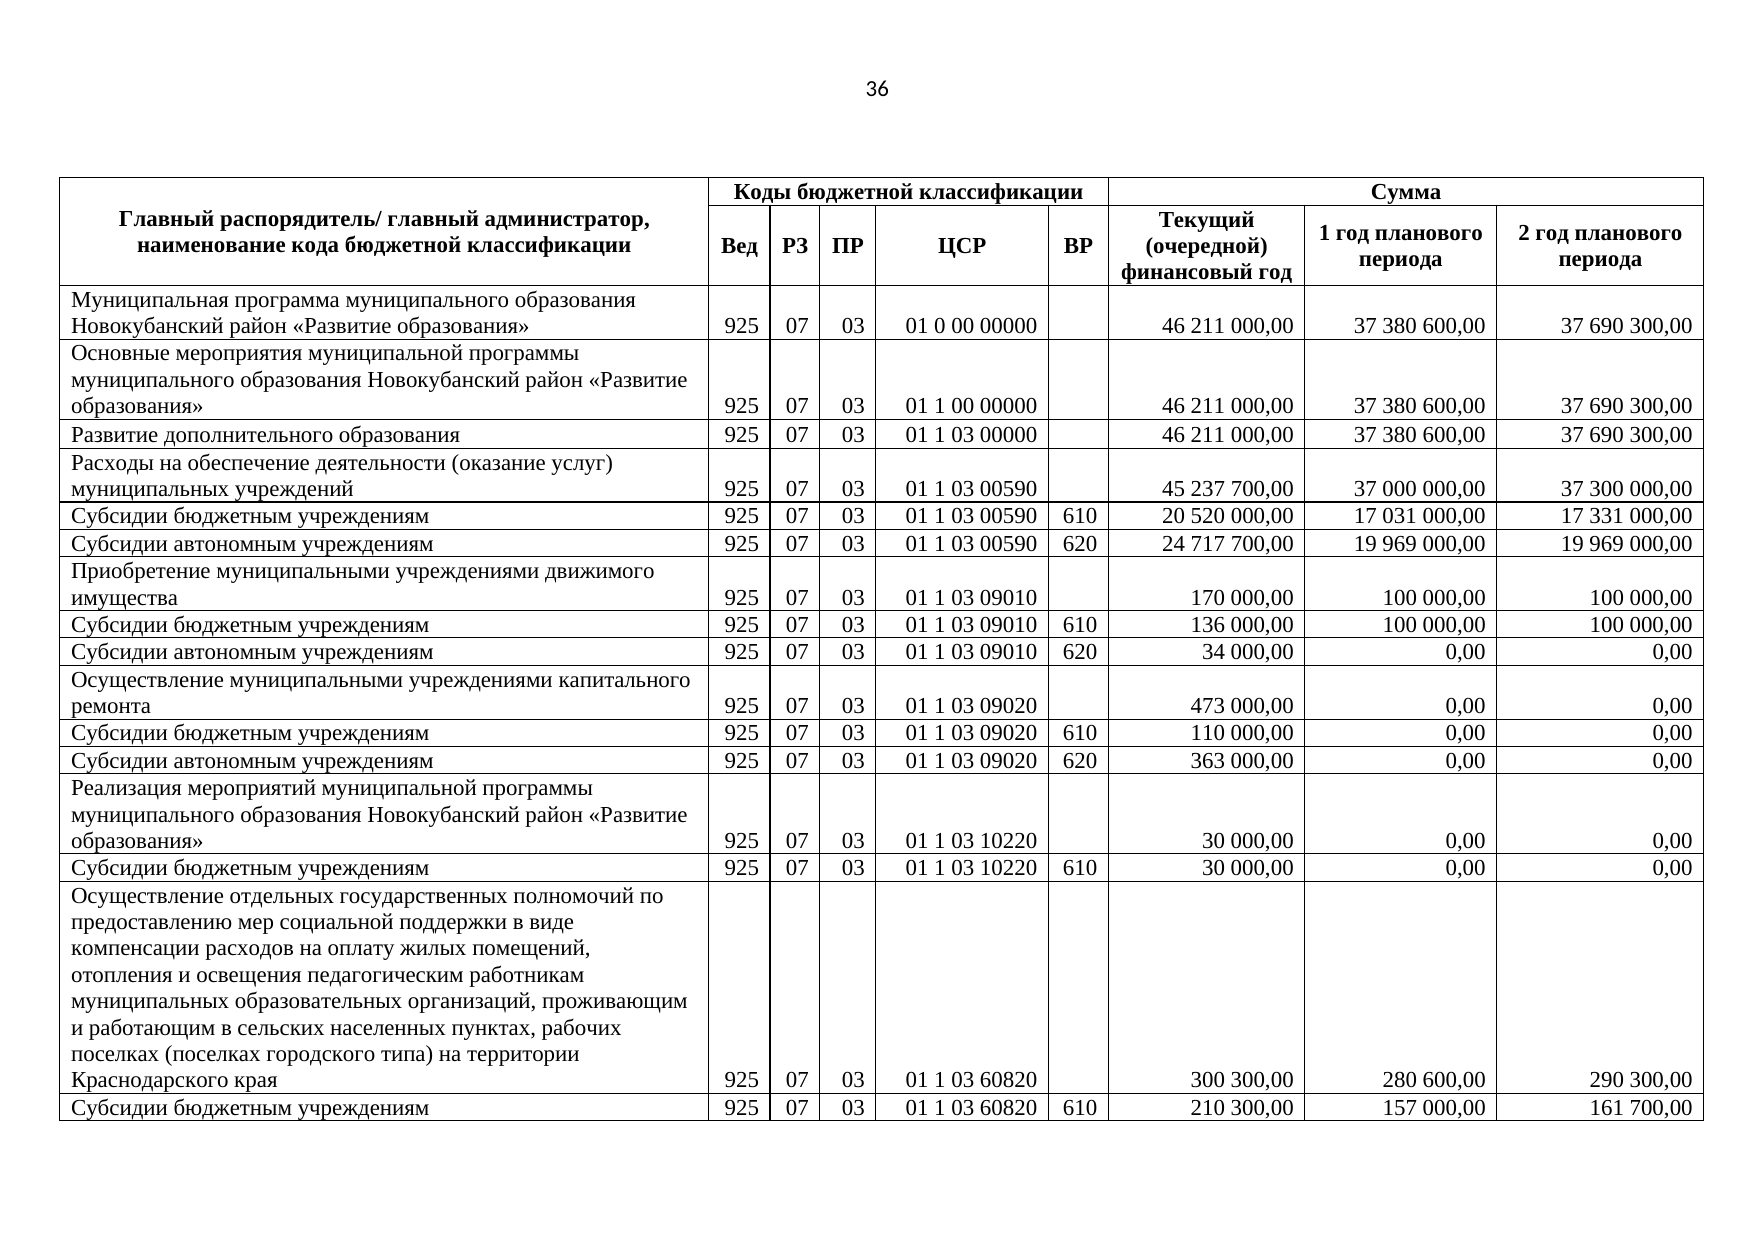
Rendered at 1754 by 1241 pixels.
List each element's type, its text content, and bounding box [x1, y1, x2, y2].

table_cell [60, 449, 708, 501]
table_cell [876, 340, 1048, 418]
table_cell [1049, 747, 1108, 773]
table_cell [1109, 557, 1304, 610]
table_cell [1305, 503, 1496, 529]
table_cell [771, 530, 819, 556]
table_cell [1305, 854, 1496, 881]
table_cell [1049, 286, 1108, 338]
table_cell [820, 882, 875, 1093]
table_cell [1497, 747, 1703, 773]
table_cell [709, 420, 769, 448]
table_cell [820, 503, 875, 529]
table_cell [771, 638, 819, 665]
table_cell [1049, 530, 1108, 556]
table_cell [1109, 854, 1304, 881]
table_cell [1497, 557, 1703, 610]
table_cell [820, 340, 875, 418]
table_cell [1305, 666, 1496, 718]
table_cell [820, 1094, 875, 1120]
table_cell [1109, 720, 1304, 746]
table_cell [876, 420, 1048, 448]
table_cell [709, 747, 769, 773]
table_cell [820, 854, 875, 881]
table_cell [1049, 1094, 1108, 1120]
table_header Сумма [1109, 178, 1703, 204]
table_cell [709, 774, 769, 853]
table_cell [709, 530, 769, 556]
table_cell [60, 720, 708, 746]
table_cell Текущий (очередной) финансовый год [1109, 206, 1304, 285]
table_cell Вед [709, 206, 769, 285]
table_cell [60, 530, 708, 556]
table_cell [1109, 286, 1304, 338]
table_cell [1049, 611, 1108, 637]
table_header Главный распорядитель/ главный администратор, наименование кода бюджетной классификации [60, 178, 708, 285]
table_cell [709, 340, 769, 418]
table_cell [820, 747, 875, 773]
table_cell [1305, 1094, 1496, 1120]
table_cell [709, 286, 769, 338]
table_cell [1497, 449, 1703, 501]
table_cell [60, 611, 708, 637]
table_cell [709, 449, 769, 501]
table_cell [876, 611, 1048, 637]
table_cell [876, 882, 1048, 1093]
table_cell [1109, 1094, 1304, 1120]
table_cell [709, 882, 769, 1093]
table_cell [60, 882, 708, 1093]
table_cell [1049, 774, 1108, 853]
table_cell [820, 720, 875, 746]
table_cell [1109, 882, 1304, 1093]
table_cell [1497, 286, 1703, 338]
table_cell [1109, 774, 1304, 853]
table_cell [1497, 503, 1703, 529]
table_cell ПР [820, 206, 875, 285]
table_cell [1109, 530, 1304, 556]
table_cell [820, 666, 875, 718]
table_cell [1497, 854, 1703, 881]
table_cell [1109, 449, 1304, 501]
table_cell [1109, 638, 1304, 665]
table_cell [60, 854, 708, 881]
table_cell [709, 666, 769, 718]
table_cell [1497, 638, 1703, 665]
table_cell ЦСР [876, 206, 1048, 285]
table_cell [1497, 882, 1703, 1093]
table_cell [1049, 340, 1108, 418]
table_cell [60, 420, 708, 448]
table_cell РЗ [771, 206, 819, 285]
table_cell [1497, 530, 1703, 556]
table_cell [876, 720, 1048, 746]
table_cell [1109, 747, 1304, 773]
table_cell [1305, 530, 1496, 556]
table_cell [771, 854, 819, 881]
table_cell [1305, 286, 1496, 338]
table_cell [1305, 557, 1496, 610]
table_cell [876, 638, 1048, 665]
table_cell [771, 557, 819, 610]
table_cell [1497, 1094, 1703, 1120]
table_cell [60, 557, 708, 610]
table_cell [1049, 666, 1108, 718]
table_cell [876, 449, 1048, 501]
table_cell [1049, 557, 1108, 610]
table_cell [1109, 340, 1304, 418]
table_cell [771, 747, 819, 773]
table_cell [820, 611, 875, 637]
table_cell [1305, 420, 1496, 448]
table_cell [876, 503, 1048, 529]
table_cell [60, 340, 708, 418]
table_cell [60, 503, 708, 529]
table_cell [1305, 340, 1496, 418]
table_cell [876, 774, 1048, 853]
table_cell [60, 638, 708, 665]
table_cell 2 год планового периода [1497, 206, 1703, 285]
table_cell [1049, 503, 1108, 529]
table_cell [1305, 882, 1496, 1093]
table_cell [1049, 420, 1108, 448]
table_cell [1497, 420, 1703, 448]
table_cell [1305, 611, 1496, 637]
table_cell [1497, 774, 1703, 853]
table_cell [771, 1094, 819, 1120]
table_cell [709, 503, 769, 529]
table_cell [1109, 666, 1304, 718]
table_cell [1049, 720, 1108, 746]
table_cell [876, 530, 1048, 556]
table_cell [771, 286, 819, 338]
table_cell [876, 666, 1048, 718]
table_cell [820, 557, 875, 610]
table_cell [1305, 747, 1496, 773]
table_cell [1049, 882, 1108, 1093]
table_cell 1 год планового периода [1305, 206, 1496, 285]
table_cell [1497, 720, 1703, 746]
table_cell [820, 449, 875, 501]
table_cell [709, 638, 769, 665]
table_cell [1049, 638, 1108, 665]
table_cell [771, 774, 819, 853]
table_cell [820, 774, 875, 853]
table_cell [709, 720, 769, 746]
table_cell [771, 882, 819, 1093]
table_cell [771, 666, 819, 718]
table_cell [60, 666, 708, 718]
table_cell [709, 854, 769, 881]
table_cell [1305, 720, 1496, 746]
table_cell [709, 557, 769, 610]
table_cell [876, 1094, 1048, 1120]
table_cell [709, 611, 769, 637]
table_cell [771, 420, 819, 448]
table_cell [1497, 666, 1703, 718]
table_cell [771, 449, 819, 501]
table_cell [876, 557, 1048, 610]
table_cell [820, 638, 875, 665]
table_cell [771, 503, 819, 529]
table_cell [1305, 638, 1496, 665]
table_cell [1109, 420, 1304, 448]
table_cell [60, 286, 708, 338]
table_cell ВР [1049, 206, 1108, 285]
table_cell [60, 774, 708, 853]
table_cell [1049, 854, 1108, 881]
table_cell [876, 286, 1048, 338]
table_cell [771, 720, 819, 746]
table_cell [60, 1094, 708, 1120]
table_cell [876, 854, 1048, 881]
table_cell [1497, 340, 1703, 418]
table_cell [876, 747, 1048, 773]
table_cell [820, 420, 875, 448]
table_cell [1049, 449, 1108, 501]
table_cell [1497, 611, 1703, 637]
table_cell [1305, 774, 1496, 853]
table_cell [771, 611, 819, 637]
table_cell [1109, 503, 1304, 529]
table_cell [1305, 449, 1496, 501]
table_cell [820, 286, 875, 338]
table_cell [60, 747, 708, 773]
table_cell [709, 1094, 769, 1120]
table_header Коды бюджетной классификации [709, 178, 1108, 204]
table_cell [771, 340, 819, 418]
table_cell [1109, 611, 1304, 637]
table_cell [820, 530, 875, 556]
